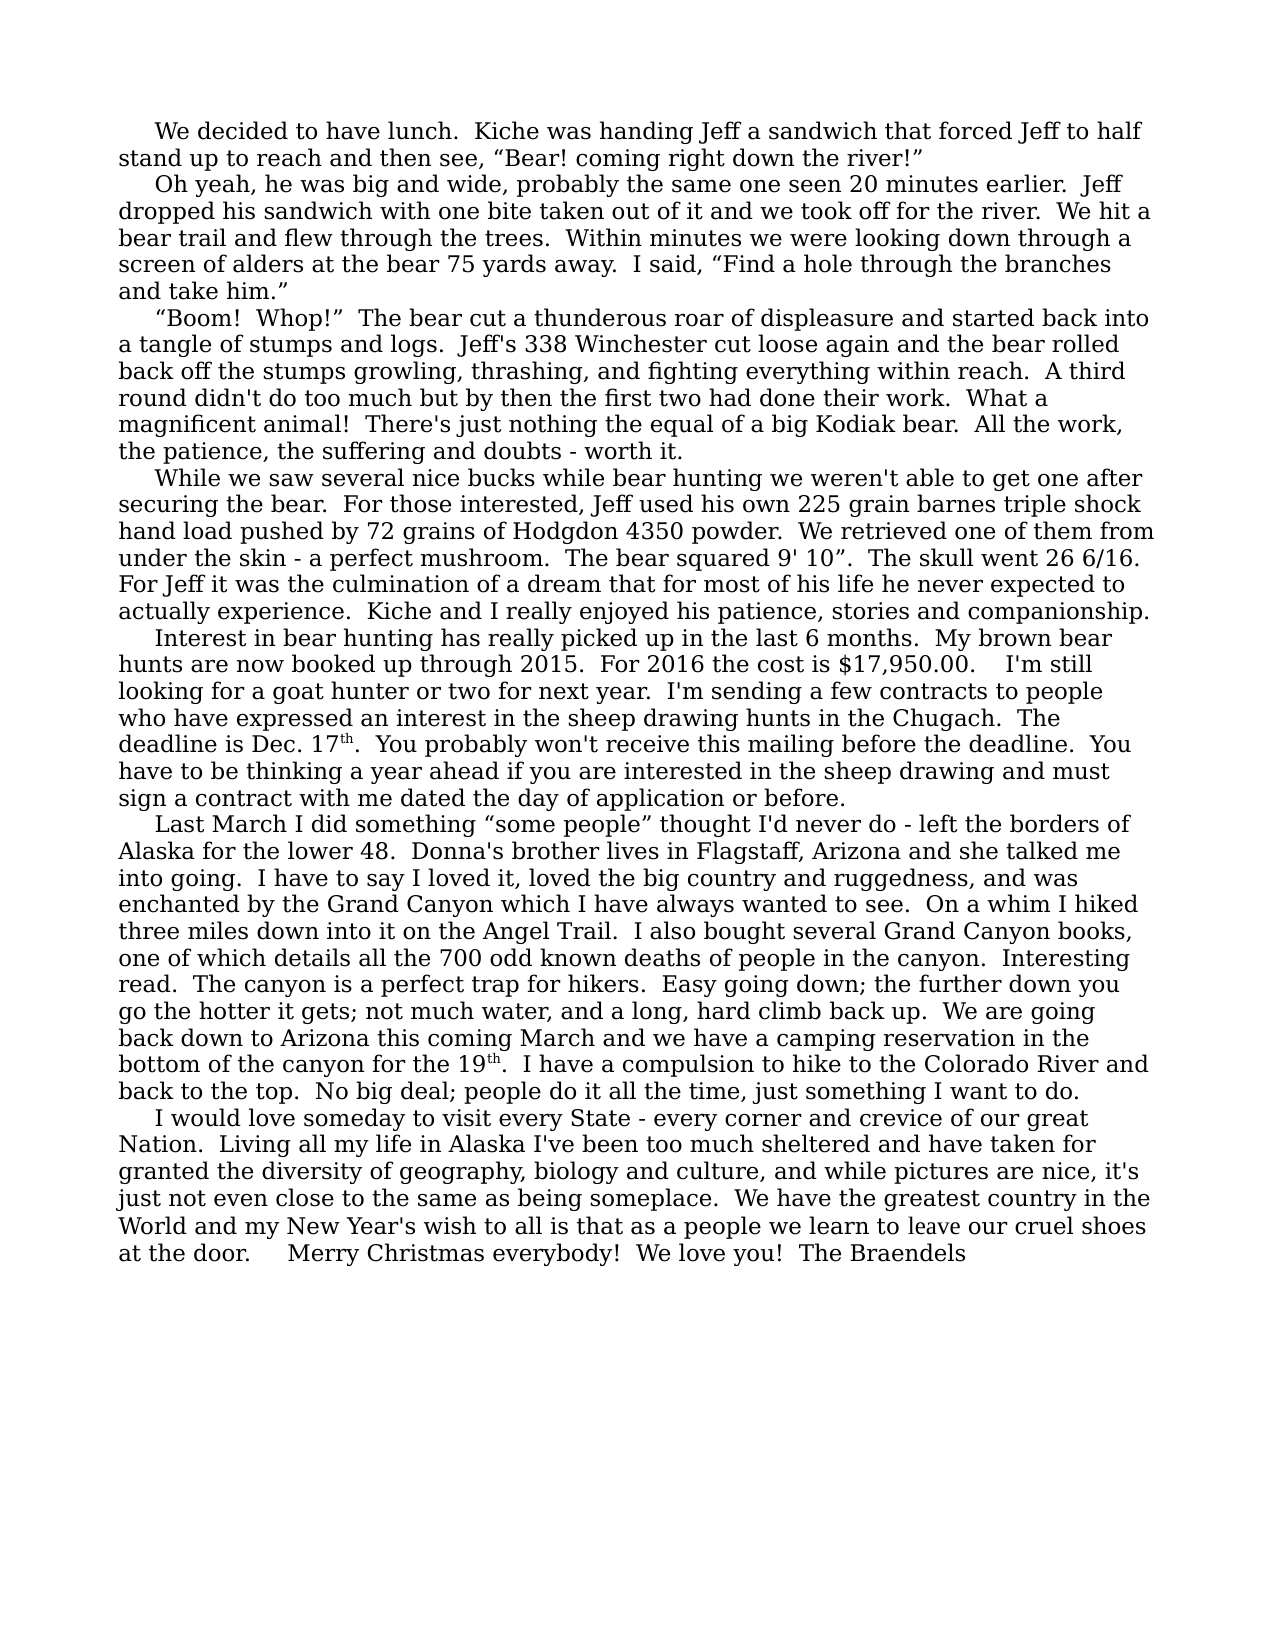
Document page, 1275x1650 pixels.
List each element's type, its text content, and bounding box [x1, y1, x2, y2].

text Last March I did something “some people” thought I'd never do - left the borders of Alaska for the lower 48. Donna's brother lives in Flagstaff, Arizona and she talked me into going. I have to say I loved it, loved the big country and ruggedness, and was enchanted by the Grand Canyon which I have always wanted to see. On a whim I hiked three miles down into it on the Angel Trail. I also bought several Grand Canyon books, one of which details all the 700 odd known deaths of people in the canyon. Interesting read. The canyon is a perfect trap for hikers. Easy going down; the further down you go the hotter it gets; not much water, and a long, hard climb back up. We are going back down to Arizona this coming March and we have a camping reservation in the bottom of the canyon for the 19th. I have a compulsion to hike to the Colorado River and back to the top. No big deal; people do it all the time, just something I want to do. [118, 811, 1157, 1105]
text We decided to have lunch. Kiche was handing Jeff a sandwich that forced Jeff to half stand up to reach and then see, “Bear! coming right down the river!” [118, 118, 1157, 171]
text “Boom! Whop!” The bear cut a thunderous roar of displeasure and started back into a tangle of stumps and logs. Jeff's 338 Winchester cut loose again and the bear rolled back off the stumps growling, thrashing, and fighting everything within reach. A third round didn't do too much but by then the first two had done their work. What a magnificent animal! There's just nothing the equal of a big Kodiak bear. All the work, the patience, the suffering and doubts - worth it. [118, 305, 1157, 465]
text Interest in bear hunting has really picked up in the last 6 months. My brown bear hunts are now booked up through 2015. For 2016 the cost is $17,950.00. I'm still looking for a goat hunter or two for next year. I'm sending a few contracts to people who have expressed an interest in the sheep drawing hunts in the Chugach. The deadline is Dec. 17th. You probably won't receive this mailing before the deadline. You have to be thinking a year ahead if you are interested in the sheep drawing and must sign a contract with me dated the day of application or before. [118, 625, 1157, 811]
text Oh yeah, he was big and wide, probably the same one seen 20 minutes earlier. Jeff dropped his sandwich with one bite taken out of it and we took off for the river. We hit a bear trail and flew through the trees. Within minutes we were looking down through a screen of alders at the bear 75 yards away. I said, “Find a hole through the branches and take him.” [118, 171, 1157, 305]
text I would love someday to visit every State - every corner and crevice of our great Nation. Living all my life in Alaska I've been too much sheltered and have taken for granted the diversity of geography, biology and culture, and while pictures are nice, it's just not even close to the same as being someplace. We have the greatest country in the World and my New Year's wish to all is that as a people we learn to leave our cruel shoes at the door. Merry Christmas everybody! We love you! The Braendels [118, 1105, 1157, 1267]
text While we saw several nice bucks while bear hunting we weren't able to get one after securing the bear. For those interested, Jeff used his own 225 grain barnes triple shock hand load pushed by 72 grains of Hodgdon 4350 powder. We retrieved one of them from under the skin - a perfect mushroom. The bear squared 9' 10”. The skull went 26 6/16. For Jeff it was the culmination of a dream that for most of his life he never expected to actually experience. Kiche and I really enjoyed his patience, stories and companionship. [118, 465, 1157, 625]
